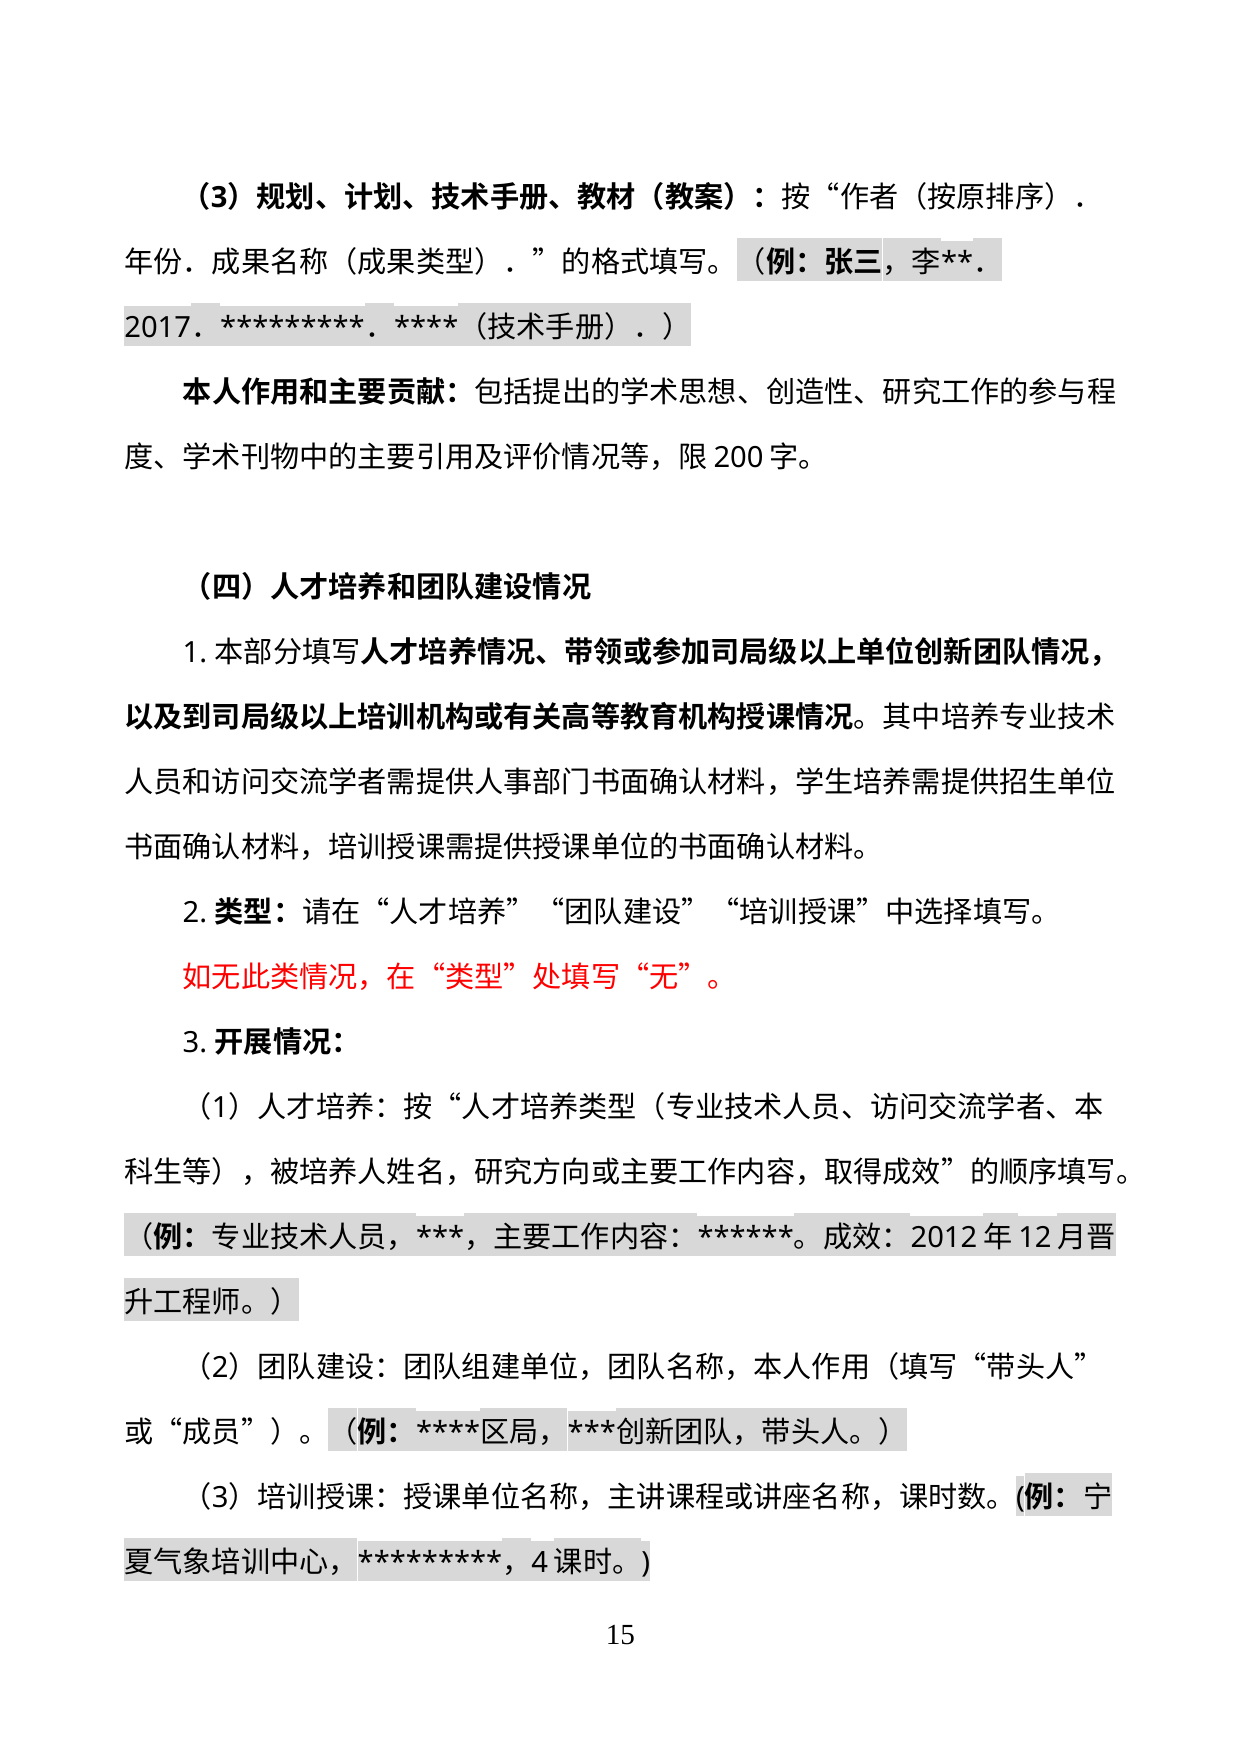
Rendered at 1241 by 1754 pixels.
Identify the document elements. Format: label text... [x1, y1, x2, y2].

text 如无此类情况，在“类型”处填写“无”。 [124, 942, 1116, 1007]
text （3）规划、计划、技术手册、教材（教案）：按“作者（按原排序）．年份．成果名称（成果类型）．”的格式填写。（例：张三，李**．2017．*********．****（技术手册）．） [124, 162, 1116, 357]
text （3）培训授课：授课单位名称，主讲课程或讲座名称，课时数。(例：宁夏气象培训中心，*********，4课时。) [124, 1462, 1116, 1592]
text 本人作用和主要贡献：包括提出的学术思想、创造性、研究工作的参与程度、学术刊物中的主要引用及评价情况等，限200字。 [124, 357, 1116, 487]
text 3. 开展情况： [124, 1007, 1116, 1072]
text （1）人才培养：按“人才培养类型（专业技术人员、访问交流学者、本科生等），被培养人姓名，研究方向或主要工作内容，取得成效”的顺序填写。（例：专业技术人员，***，主要工作内容：******。成效：2012年12月晋升工程师。） [124, 1256, 1116, 1332]
text 2. 类型：请在“人才培养”“团队建设”“培训授课”中选择填写。 [124, 877, 1116, 942]
text （四）人才培养和团队建设情况 [124, 552, 1116, 617]
text （2）团队建设：团队组建单位，团队名称，本人作用（填写“带头人”或“成员”）。（例：****区局，***创新团队，带头人。） [124, 1332, 1116, 1462]
text （1）人才培养：按“人才培养类型（专业技术人员、访问交流学者、本科生等），被培养人姓名，研究方向或主要工作内容，取得成效”的顺序填写。（例：专业技术人员，***，主要工作内容：******。成效：2012年12月晋升工程师。） [124, 1072, 1116, 1216]
text 1. 本部分填写人才培养情况、带领或参加司局级以上单位创新团队情况，以及到司局级以上培训机构或有关高等教育机构授课情况。其中培养专业技术人员和访问交流学者需提供人事部门书面确认材料，学生培养需提供招生单位书面确认材料，培训授课需提供授课单位的书面确认材料。 [124, 617, 1116, 877]
